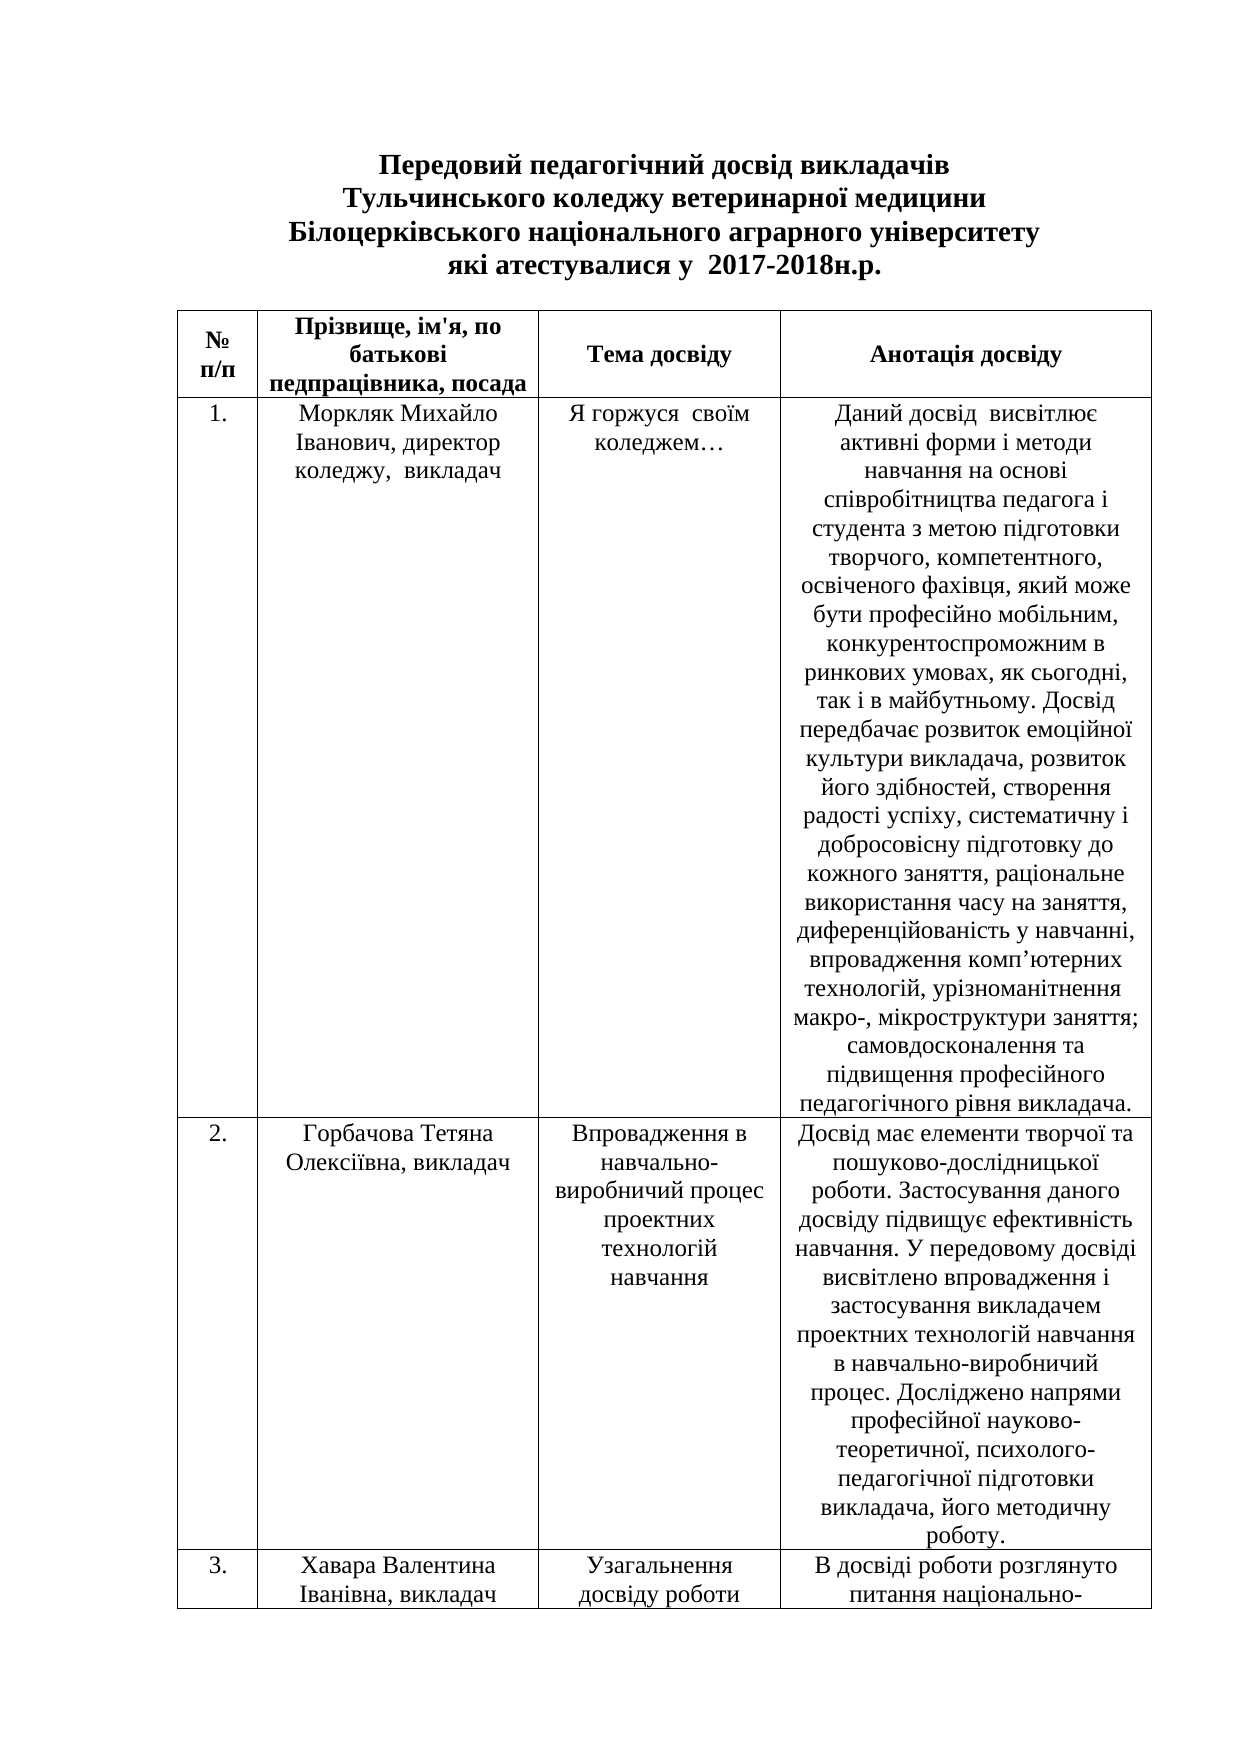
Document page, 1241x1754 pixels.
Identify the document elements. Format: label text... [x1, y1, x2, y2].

text Тульчинського коледжу ветеринарної медицини [177, 180, 1152, 214]
table_header Анотація досвіду [781, 311, 1151, 397]
table_cell Горбачова Тетяна Олексіївна, викладач [258, 1118, 538, 1549]
table_cell Я горжуся своїм коледжем… [539, 398, 780, 1117]
table_header Тема досвіду [539, 311, 780, 397]
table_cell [781, 1550, 1151, 1608]
table_cell Даний досвід висвітлює активні форми і методи навчання на основі співробітництва педагога і студента з метою підготовки творчого, компетентного, освіченого фахівця, який може бути професійно мобільним, конкурентоспроможним в ринкових умовах, як сьогодні, так і в майбутньому. Досвід передбачає розвиток емоційної культури викладача, розвиток його здібностей, створення радості успіху, систематичну і добросовісну підготовку до кожного заняття, раціональне використання часу на заняття, диференційованість у навчанні, впровадження комп’ютерних технологій, урізноманітнення макро-, мікроструктури заняття; самовдосконалення та підвищення професійного педагогічного рівня викладача. [781, 398, 1151, 1117]
table_cell Досвід має елементи творчої та пошуково-дослідницької роботи. Застосування даного досвіду підвищує ефективність навчання. У передовому досвіді висвітлено впровадження і застосування викладачем проектних технологій навчання в навчально-виробничий процес. Досліджено напрями професійної науково-теоретичної, психолого-педагогічної підготовки викладача, його методичну роботу. [781, 1118, 1151, 1549]
text які атестувалися у 2017-2018н.р. [177, 247, 1152, 281]
table_header № п/п [178, 311, 257, 397]
table_cell 2. [178, 1118, 257, 1549]
table_header Прізвище, ім'я, по батькові педпрацівника, посада [258, 311, 538, 397]
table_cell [258, 1550, 538, 1608]
table_cell 3. [178, 1550, 257, 1608]
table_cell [539, 1550, 780, 1608]
table_cell 1. [178, 398, 257, 1117]
table_cell Впровадження в навчально-виробничий процес проектних технологій навчання [539, 1118, 780, 1549]
table_cell Моркляк Михайло Іванович, директор коледжу, викладач [258, 398, 538, 1117]
text Білоцерківського національного аграрного університету [177, 214, 1152, 247]
text Передовий педагогічний досвід викладачів [177, 147, 1152, 180]
